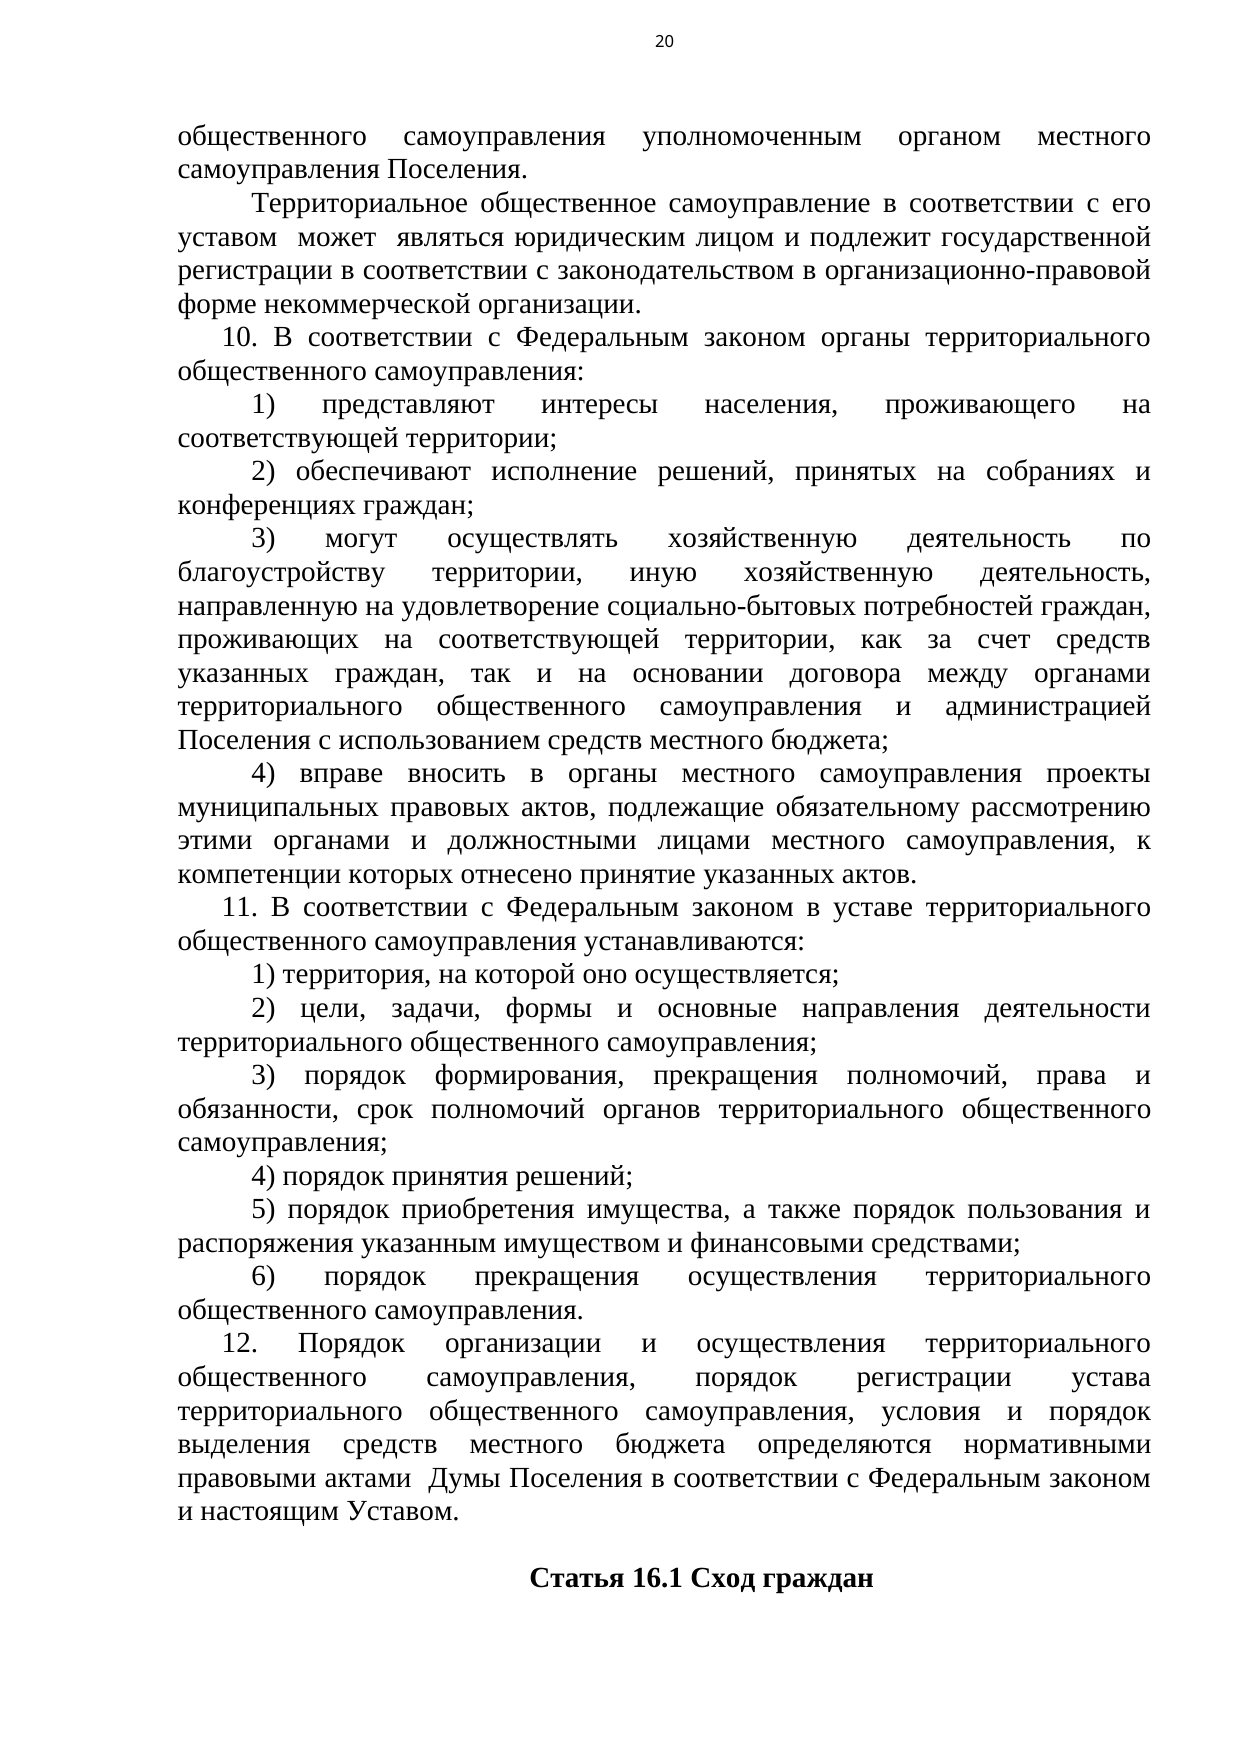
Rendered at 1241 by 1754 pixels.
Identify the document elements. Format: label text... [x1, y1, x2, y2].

text 12. Порядок организации и осуществления территориального общественного самоуправления, порядок регистрации устава территориального общественного самоуправления, условия и порядок выделения средств местного бюджета определяются нормативными правовыми актами Думы Поселения в соответствии с Федеральным законом и настоящим Уставом. [177, 1326, 1152, 1527]
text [177, 118, 1152, 185]
text 4) вправе вносить в органы местного самоуправления проекты муниципальных правовых актов, подлежащие обязательному рассмотрению этими органами и должностными лицами местного самоуправления, к компетенции которых отнесено принятие указанных актов. [177, 755, 1152, 889]
text 4) порядок принятия решений; [177, 1158, 1152, 1191]
text 6) порядок прекращения осуществления территориального общественного самоуправления. [177, 1258, 1152, 1326]
text 2) цели, задачи, формы и основные направления деятельности территориального общественного самоуправления; [177, 990, 1152, 1057]
text 3) порядок формирования, прекращения полномочий, права и обязанности, срок полномочий органов территориального общественного самоуправления; [177, 1057, 1152, 1158]
text 1) территория, на которой оно осуществляется; [177, 957, 1152, 990]
text 3) могут осуществлять хозяйственную деятельность по благоустройству территории, иную хозяйственную деятельность, направленную на удовлетворение социально-бытовых потребностей граждан, проживающих на соответствующей территории, как за счет средств указанных граждан, так и на основании договора между органами территориального общественного самоуправления и администрацией Поселения с использованием средств местного бюджета; [177, 521, 1152, 755]
text Территориальное общественное самоуправление в соответствии с его уставом может являться юридическим лицом и подлежит государственной регистрации в соответствии с законодательством в организационно-правовой форме некоммерческой организации. [177, 185, 1152, 319]
text 10. В соответствии с Федеральным законом органы территориального общественного самоуправления: [177, 319, 1152, 386]
text Статья 16.1 Сход граждан [177, 1560, 1152, 1594]
text 1) представляют интересы населения, проживающего на соответствующей территории; [177, 386, 1152, 453]
text 2) обеспечивают исполнение решений, принятых на собраниях и конференциях граждан; [177, 453, 1152, 521]
text 5) порядок приобретения имущества, а также порядок пользования и распоряжения указанным имуществом и финансовыми средствами; [177, 1191, 1152, 1258]
text 11. В соответствии с Федеральным законом в уставе территориального общественного самоуправления устанавливаются: [177, 889, 1152, 957]
